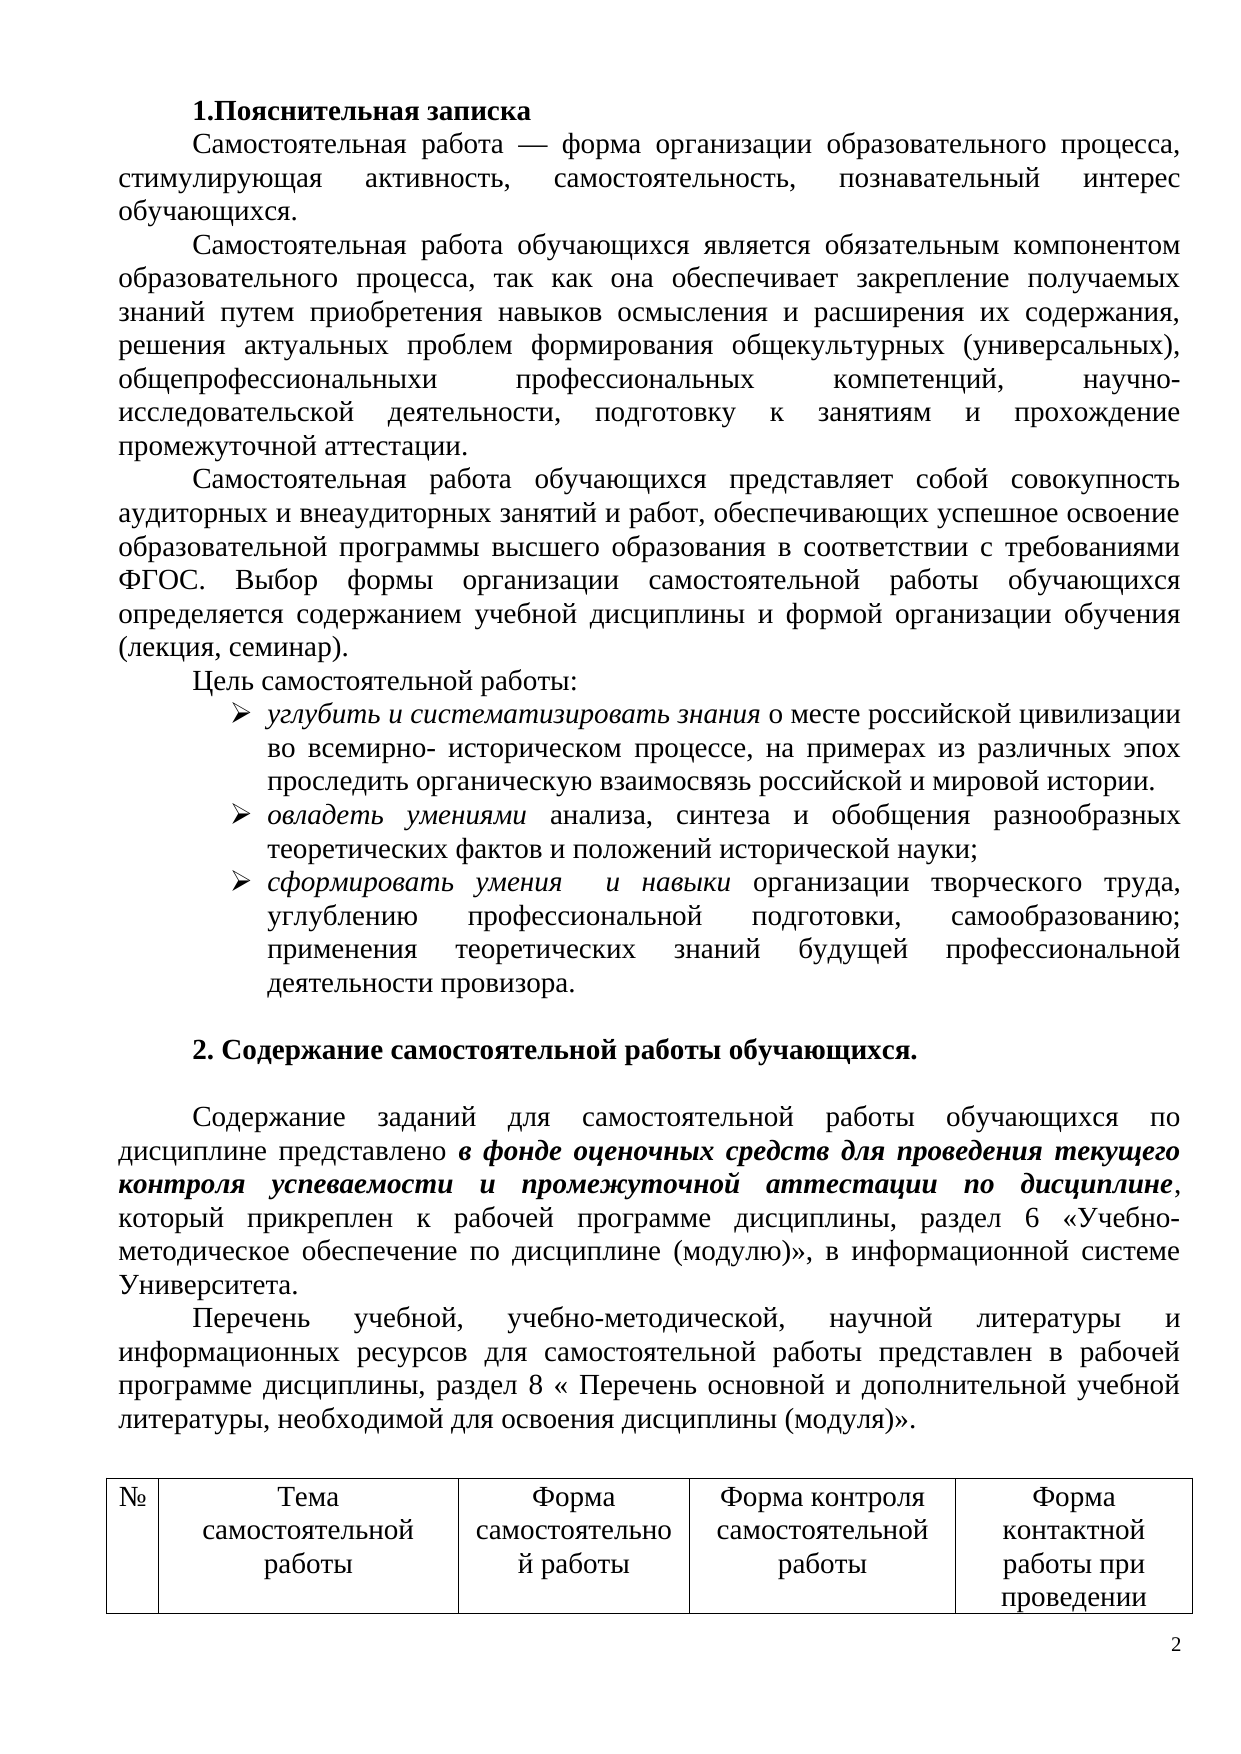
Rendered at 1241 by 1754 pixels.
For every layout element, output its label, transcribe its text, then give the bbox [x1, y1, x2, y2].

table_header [690, 1479, 955, 1613]
list углубить и систематизировать знания о месте российской цивилизации во всемирно- историческом процессе, на примерах из различных эпох проследить органическую взаимосвязь российской и мировой истории. [229, 696, 1181, 797]
list сформировать умения и навыки организации творческого труда, углублению профессиональной подготовки, самообразованию; применения теоретических знаний будущей профессиональной деятельности провизора. [229, 864, 1181, 998]
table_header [159, 1479, 458, 1613]
text Самостоятельная работа — форма организации образовательного процесса, стимулирующая активность, самостоятельность, познавательный интерес обучающихся. [118, 126, 1181, 227]
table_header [459, 1479, 689, 1613]
text Содержание заданий для самостоятельной работы обучающихся по дисциплине представлено в фонде оценочных средств для проведения текущего контроля успеваемости и промежуточной аттестации по дисциплине, который прикреплен к рабочей программе дисциплины, раздел 6 «Учебно- методическое обеспечение по дисциплине (модулю)», в информационной системе Университета. [118, 1099, 1181, 1300]
table_header № [107, 1479, 158, 1613]
text Самостоятельная работа обучающихся является обязательным компонентом образовательного процесса, так как она обеспечивает закрепление получаемых знаний путем приобретения навыков осмысления и расширения их содержания, решения актуальных проблем формирования общекультурных (универсальных), общепрофессиональныхи профессиональных компетенций, научно-исследовательской деятельности, подготовку к занятиям и прохождение промежуточной аттестации. [118, 227, 1181, 462]
text 1.Пояснительная записка [118, 93, 1181, 126]
text Перечень учебной, учебно-методической, научной литературы и информационных ресурсов для самостоятельной работы представлен в рабочей программе дисциплины, раздел 8 « Перечень основной и дополнительной учебной литературы, необходимой для освоения дисциплины (модуля)». [118, 1300, 1181, 1434]
list овладеть умениями анализа, синтеза и обобщения разнообразных теоретических фактов и положений исторической науки; [229, 797, 1181, 864]
text Цель самостоятельной работы: [118, 663, 1181, 696]
text 2. Содержание самостоятельной работы обучающихся. [118, 1032, 1181, 1066]
text Самостоятельная работа обучающихся представляет собой совокупность аудиторных и внеаудиторных занятий и работ, обеспечивающих успешное освоение образовательной программы высшего образования в соответствии с требованиями ФГОС. Выбор формы организации самостоятельной работы обучающихся определяется содержанием учебной дисциплины и формой организации обучения (лекция, семинар). [118, 462, 1181, 663]
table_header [956, 1479, 1192, 1613]
